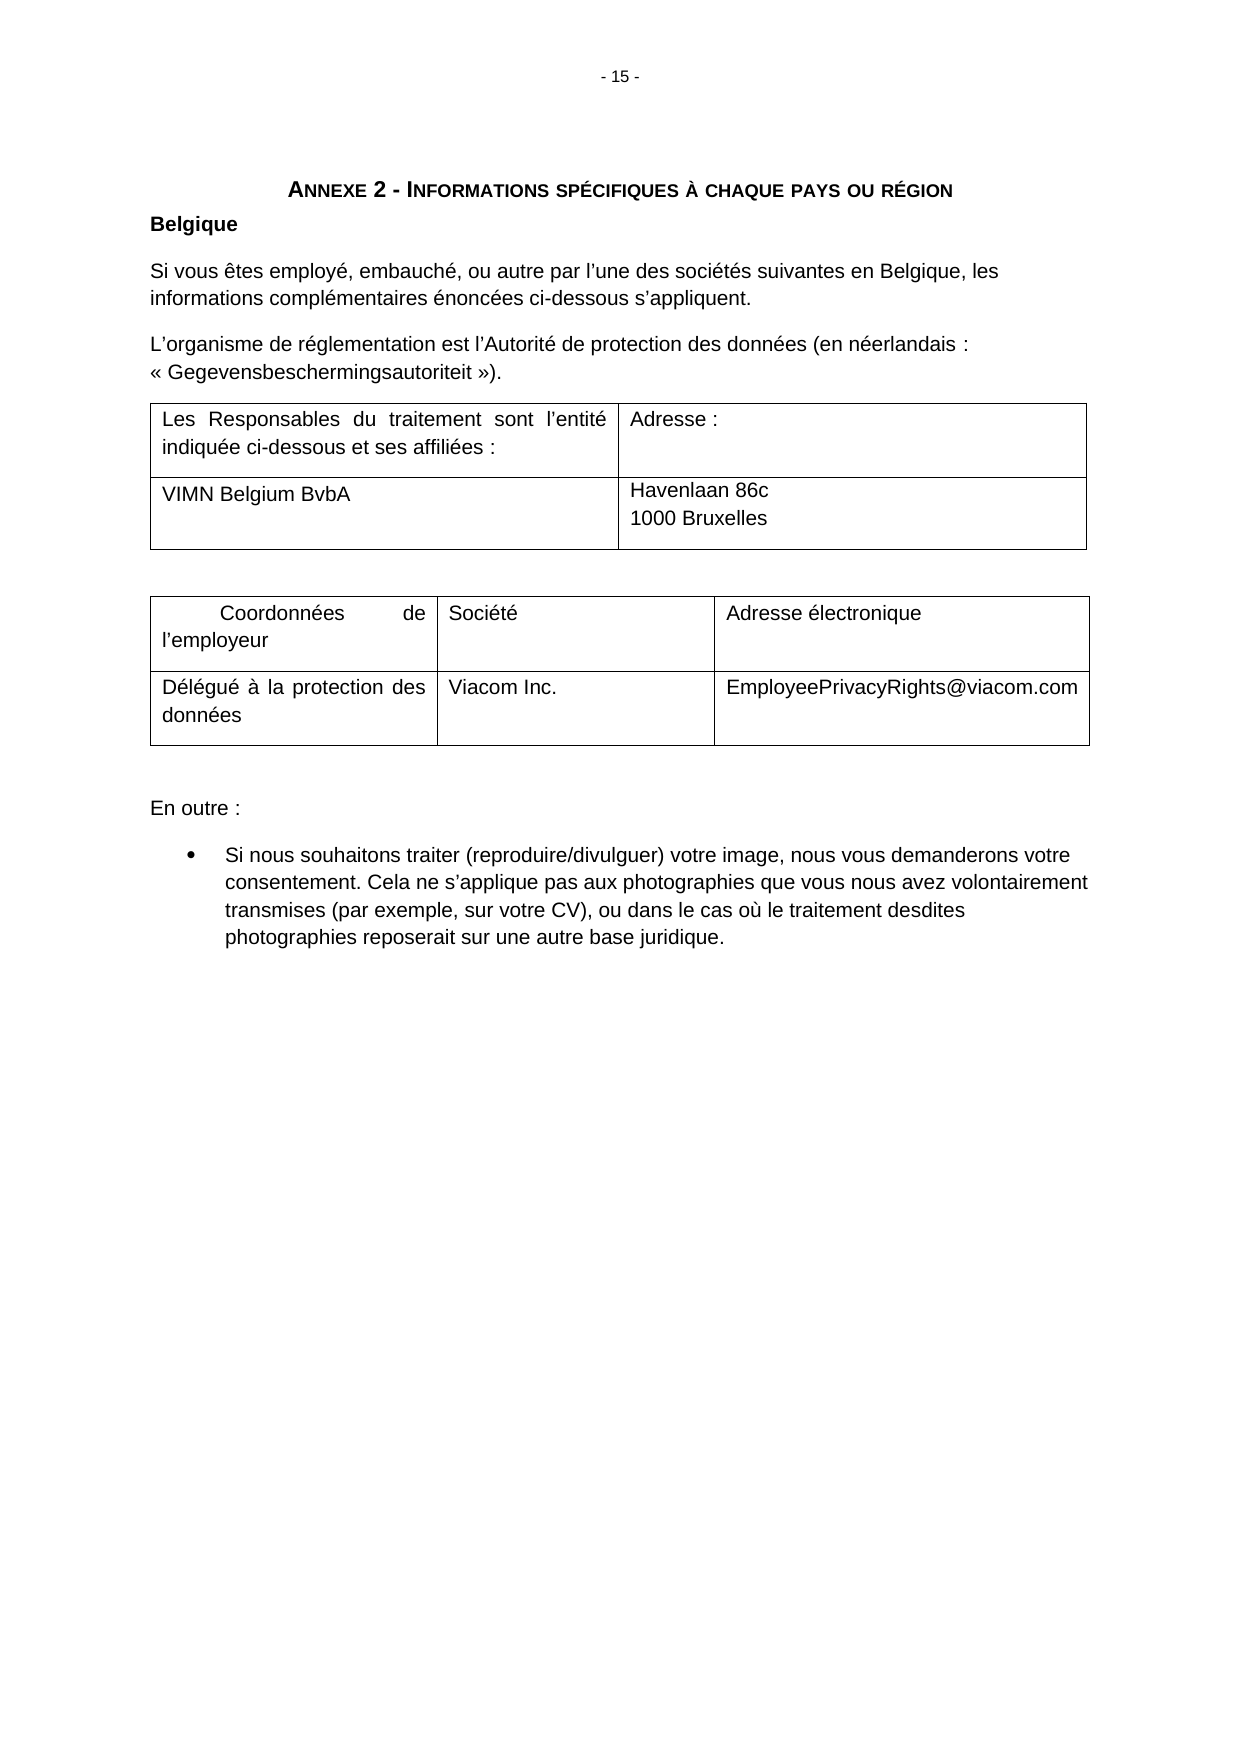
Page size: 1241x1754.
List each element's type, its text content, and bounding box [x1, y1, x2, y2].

table_cell VIMN Belgium BvbA [151, 478, 618, 548]
table_cell EmployeePrivacyRights@viacom.com [715, 672, 1089, 745]
table_header Coordonnées de l’employeur [151, 597, 437, 671]
text Belgique [150, 209, 1090, 236]
text Si vous êtes employé, embauché, ou autre par l’une des sociétés suivantes en Belgique, les informations complémentaires énoncées ci-dessous s’appliquent. [150, 255, 1090, 310]
table_header Adresse électronique [715, 597, 1089, 671]
list Si nous souhaitons traiter (reproduire/divulguer) votre image, nous vous demanderons votre consentement. Cela ne s’applique pas aux photographies que vous nous avez volontairement transmises (par exemple, sur votre CV), ou dans le cas où le traitement desdites photographies reposerait sur une autre base juridique. [187, 839, 1090, 949]
text Annexe 2 - Informations spécifiques à chaque pays ou région [150, 175, 1090, 202]
table_cell Délégué à la protection des données [151, 672, 437, 745]
table_header Les Responsables du traitement sont l’entité indiquée ci-dessous et ses affiliées : [151, 404, 618, 477]
table_cell Havenlaan 86c 1000 Bruxelles [619, 478, 1086, 548]
table_cell Viacom Inc. [438, 672, 714, 745]
table_header Société [438, 597, 714, 671]
text En outre : [150, 793, 1090, 820]
text L’organisme de réglementation est l’Autorité de protection des données (en néerlandais : « Gegevensbeschermingsautoriteit »). [150, 329, 1090, 384]
table_header Adresse : [619, 404, 1086, 477]
